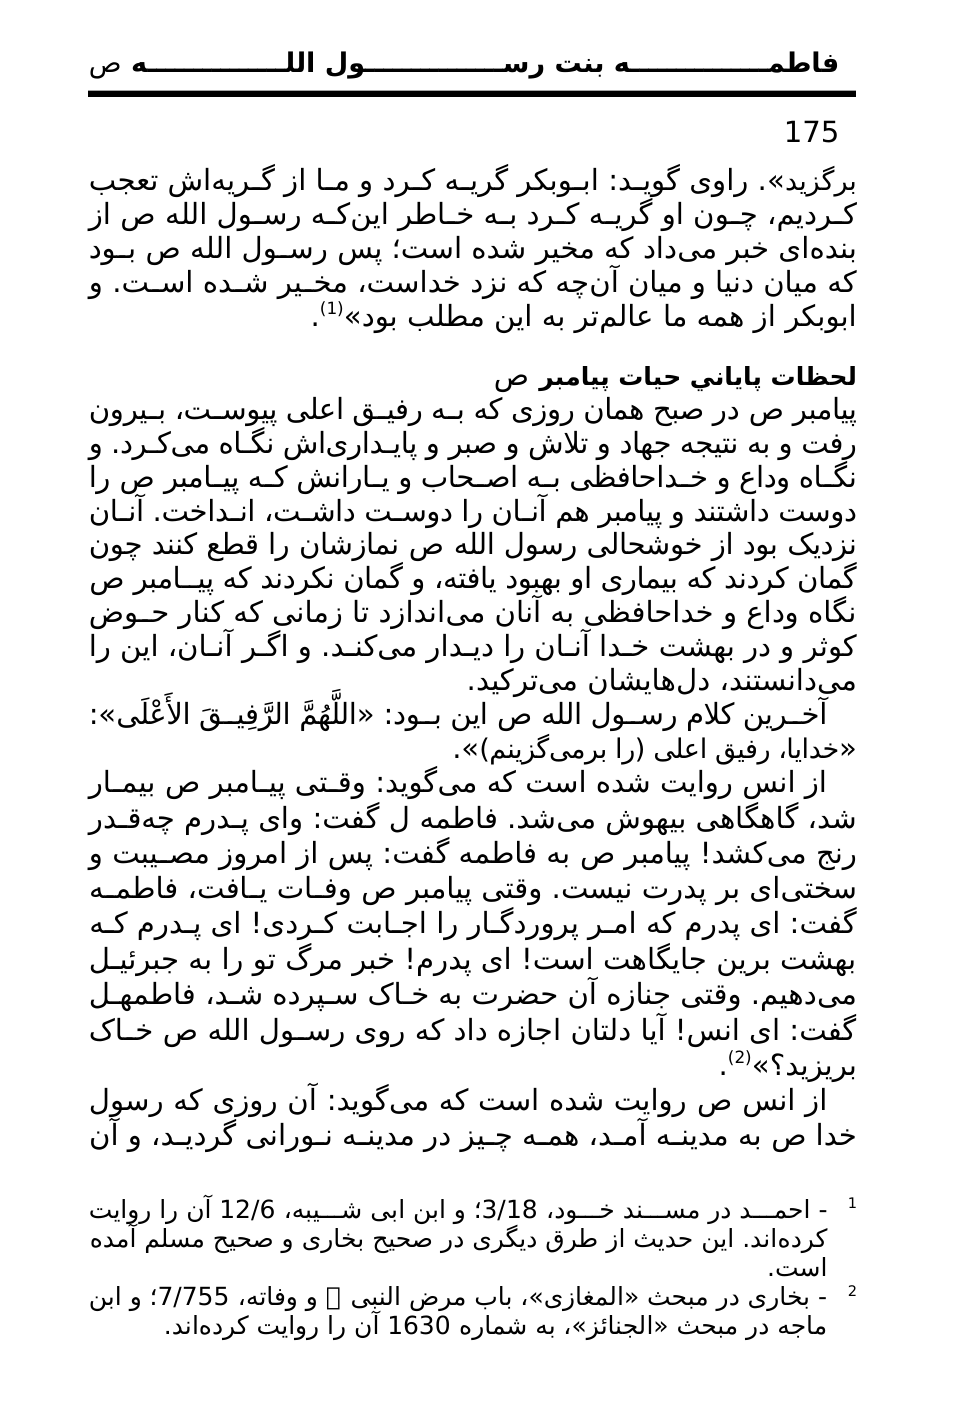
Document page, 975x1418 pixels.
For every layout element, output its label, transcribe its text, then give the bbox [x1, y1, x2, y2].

text پیامبر ص در صبح همان روزی که به رفیق اعلی پیوست، بیرون رفت و به نتیجه جهاد و تلاش و صبر و پایداری‌اش نگاه می‌کرد. و نگاه وداع و خداحافظی به اصحاب و یارانش که پیامبر ص را دوست داشتند و پیامبر هم آنان را دوست داشت، انداخت. ‌آنان نزدیک بود از خوشحالی رسول الله ص نمازشان را قطع کنند چون گمان کردند که بیماری او بهبود یافته، و گمان نکردند که پیامبر ص نگاه وداع و خداحافظی به آنان می‌اندازد تا زمانی که کنار حوض کوثر و در بهشت خدا آنان را دیدار می‌کند. و اگر آنان، این را می‌دانستند، دل‌هایشان می‌ترکید. [89, 392, 857, 698]
text آخرین کلام رسول الله ص این بود: «اللَّهُمَّ الرَّفِيقَ الأَعْلَى»: «خدایا، رفیق اعلی (را برمی‌گزینم)». [89, 698, 857, 766]
text از انس روایت شده است که می‌گوید: وقتی پیامبر ص بیمار شد، گاهگاهی بیهوش می‌شد. فاطمه ل گفت: وای پدرم چه‌قدر رنج می‌کشد! پیامبر ص به فاطمه گفت: پس از امروز مصیبت و سختی‌ای بر پدرت نیست. وقتی پیامبر ص وفات یافت، فاطمه گفت: ای پدرم که امر پروردگار را اجابت کردی! ای پدرم که بهشت برین جایگاهت است! ای پدرم! خبر مرگ تو را به جبرئیل می‌دهیم. وقتی جنازه آن حضرت به خاک سپرده شد، فاطمهل گفت: ای انس! آیا دلتان اجازه داد که روی رسول الله ص خاک بریزید؟»(). [89, 766, 857, 1082]
text لحظات پاياني حيات پيامبر ص [89, 358, 857, 392]
